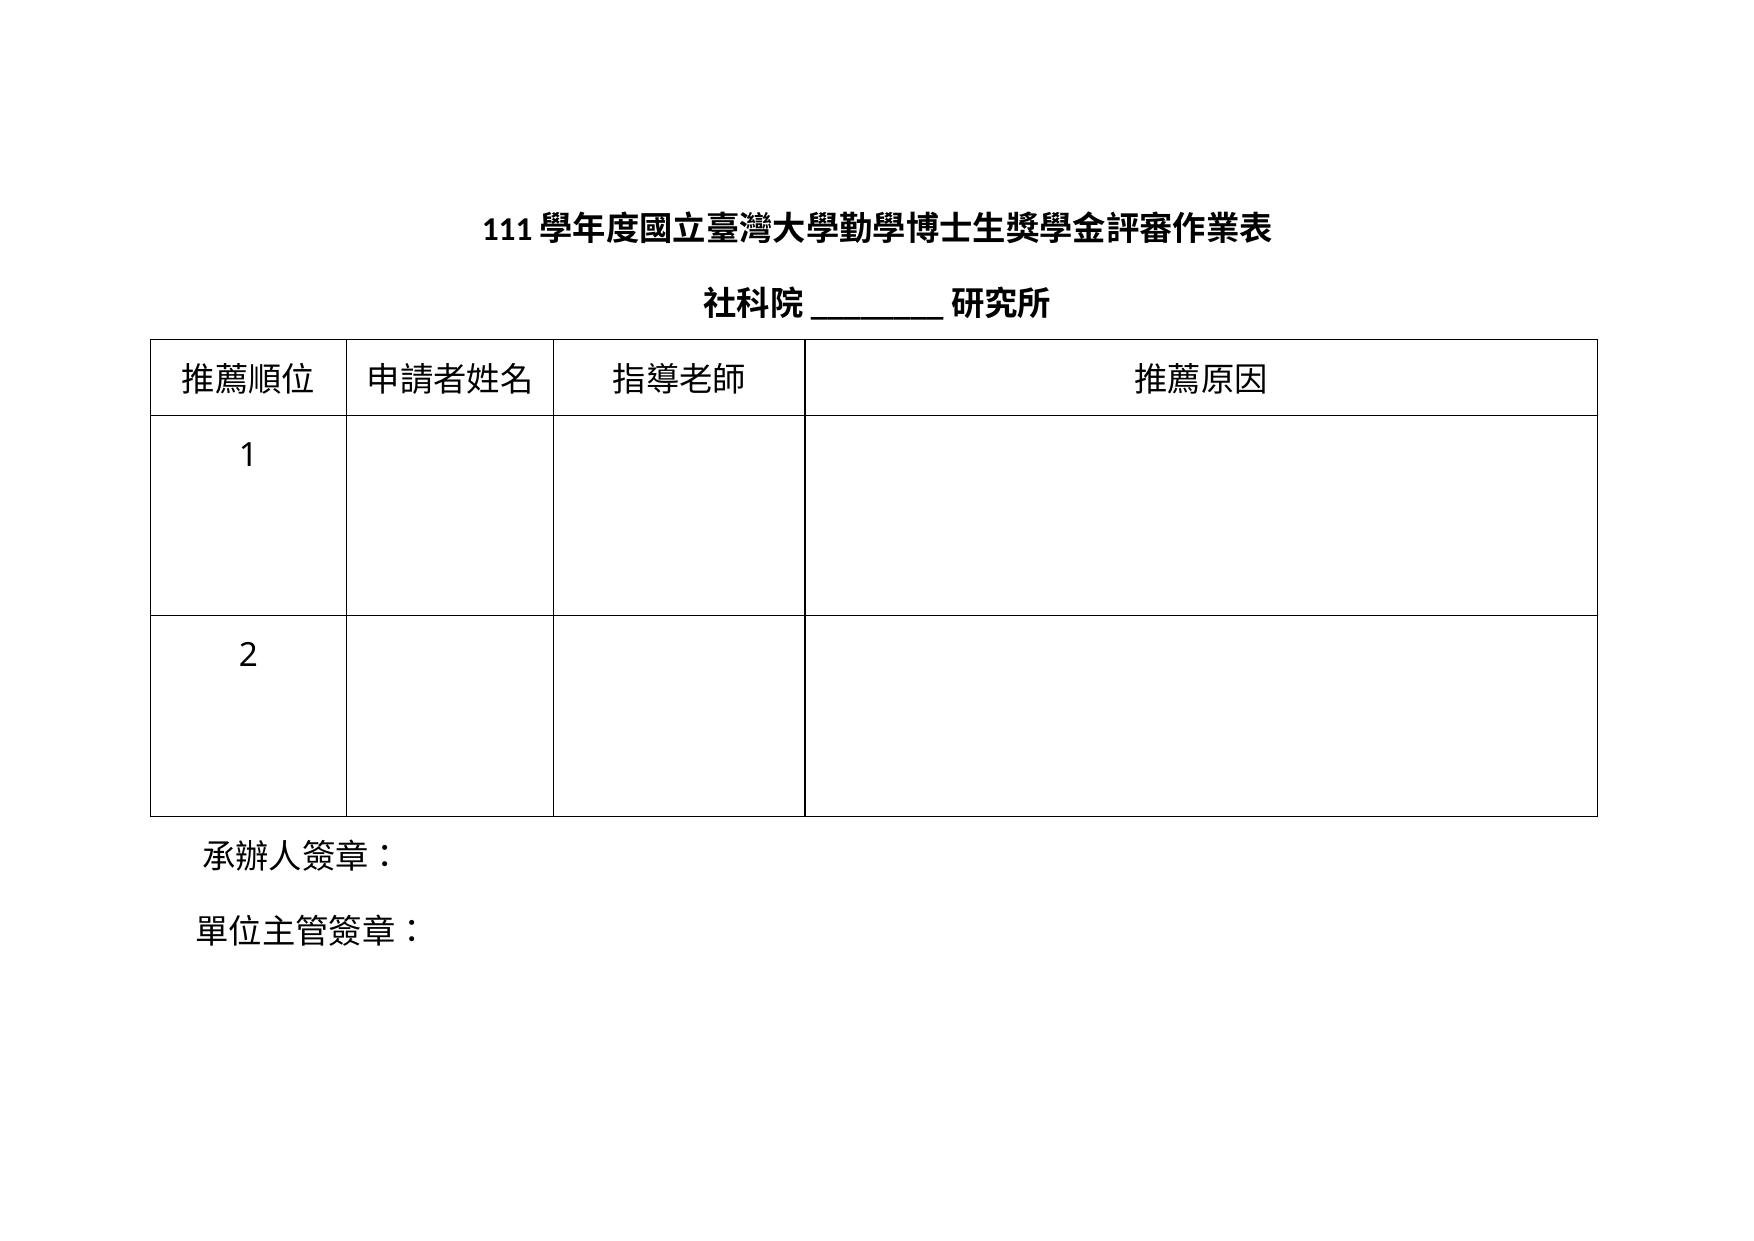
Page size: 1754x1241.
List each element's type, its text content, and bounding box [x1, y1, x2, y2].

table_header 申請者姓名 [347, 340, 553, 415]
text 承辦人簽章： [150, 817, 1604, 892]
table_cell [554, 416, 804, 615]
text 111學年度國立臺灣大學勤學博士生獎學金評審作業表 [150, 189, 1604, 264]
table_cell [806, 616, 1597, 816]
table_cell [806, 416, 1597, 615]
table_cell [554, 616, 804, 816]
table_cell 1 [151, 416, 346, 615]
table_cell [347, 616, 553, 816]
table_header 指導老師 [554, 340, 804, 415]
text 社科院 ________ 研究所 [150, 264, 1604, 339]
table_header 推薦順位 [151, 340, 346, 415]
table_header 推薦原因 [806, 340, 1597, 415]
text 單位主管簽章： [150, 892, 1604, 967]
table_cell [347, 416, 553, 615]
table_cell 2 [151, 616, 346, 816]
